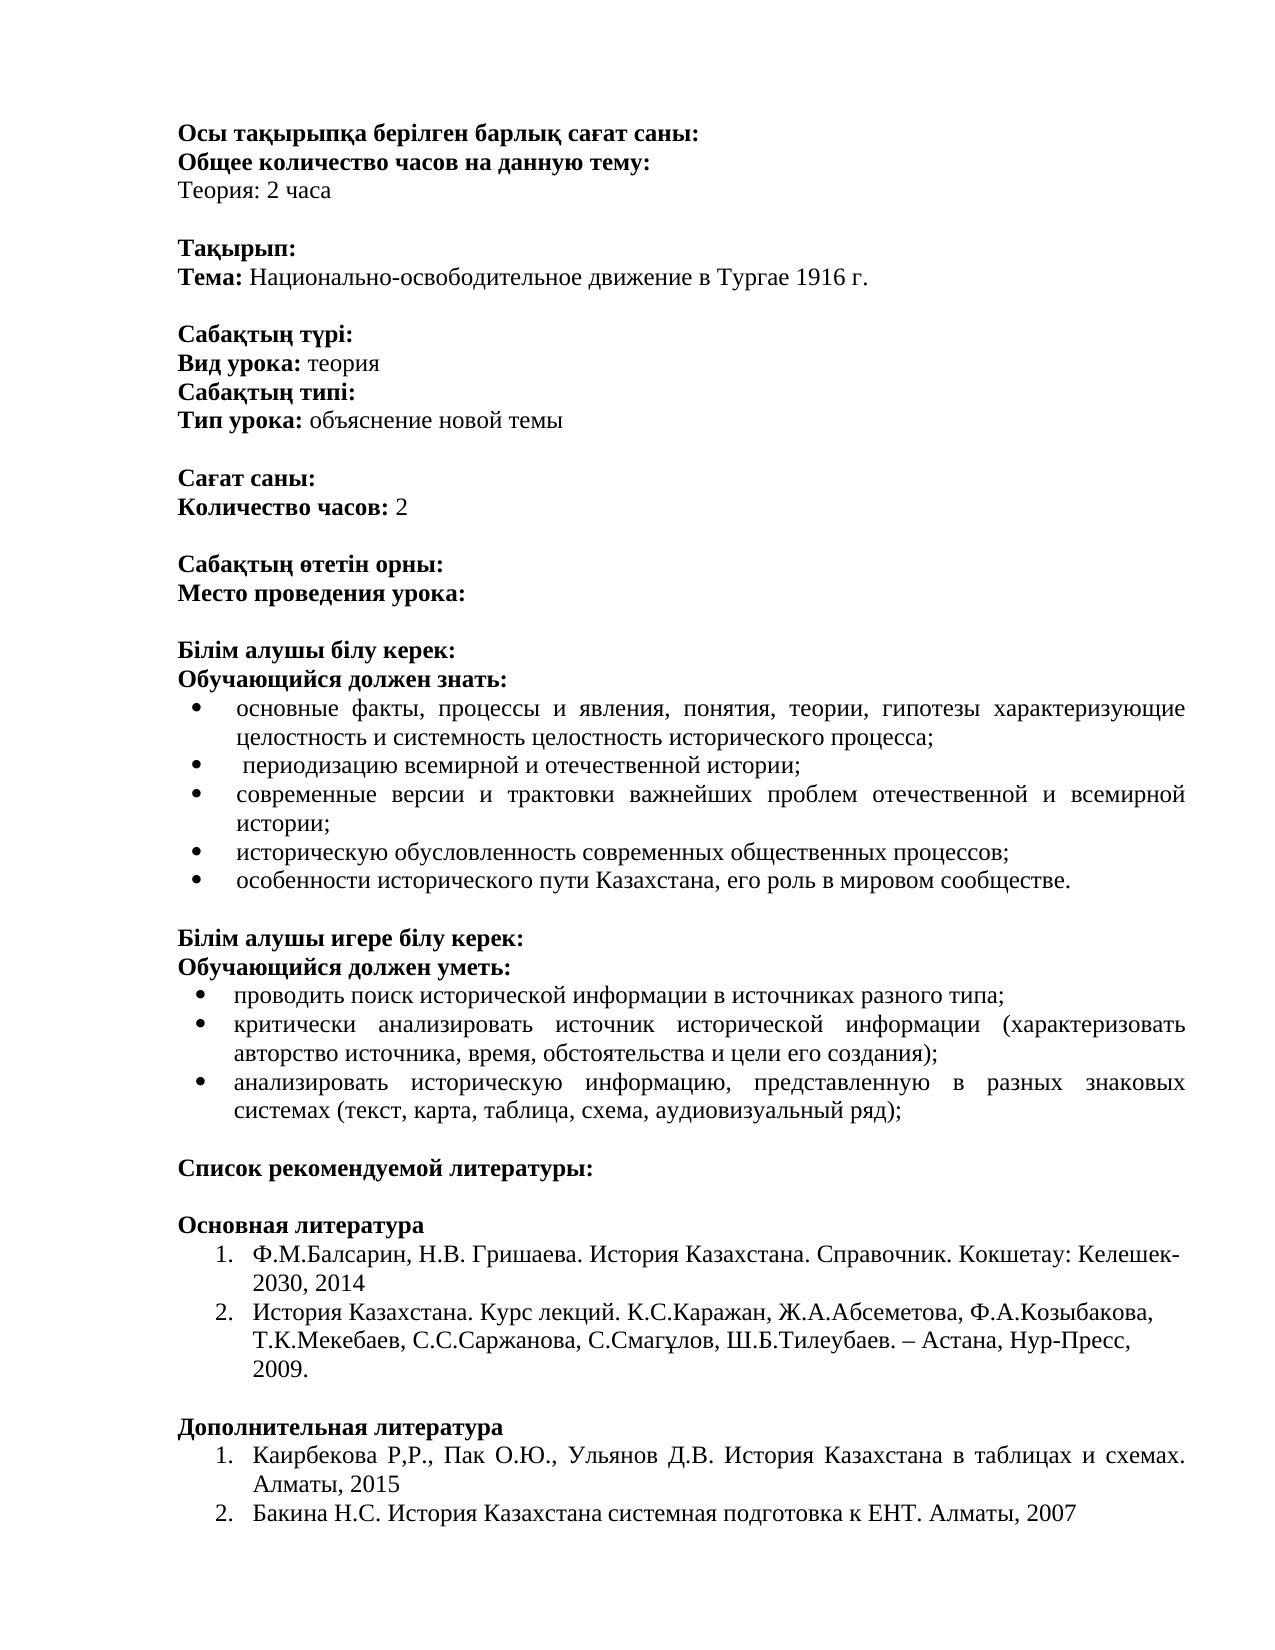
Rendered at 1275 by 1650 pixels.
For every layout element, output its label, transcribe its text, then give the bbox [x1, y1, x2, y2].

text Осы тақырыпқа берілген барлық сағат саны: [177, 118, 1186, 147]
text Тип урока: объяснение новой темы [177, 406, 1186, 434]
list критически анализировать источник исторической информации (характеризовать авторство источника, время, обстоятельства и цели его создания); [196, 1009, 1186, 1067]
text Сабақтың өтетін орны: [177, 549, 1186, 578]
text Обучающийся должен уметь: [177, 952, 1186, 981]
list анализировать историческую информацию, представленную в разных знаковых системах (текст, карта, таблица, схема, аудиовизуальный ряд); [196, 1067, 1186, 1124]
text Сабақтың типі: [177, 377, 1186, 406]
list Каирбекова Р,Р., Пак О.Ю., Ульянов Д.В. История Казахстана в таблицах и схемах. Алматы, 2015 [215, 1441, 1186, 1498]
text Дополнительная литература [177, 1412, 1186, 1441]
text Общее количество часов на данную тему: [177, 147, 1186, 176]
text Сағат саны: [177, 463, 1186, 492]
list основные факты, процессы и явления, понятия, теории, гипотезы характеризующие целостность и системность целостность исторического процесса; [192, 693, 1186, 751]
text Тема: Национально-освободительное движение в Тургае 1916 г. [177, 262, 1186, 291]
list современные версии и трактовки важнейших проблем отечественной и всемирной истории; [192, 779, 1186, 837]
text Обучающийся должен знать: [177, 664, 1186, 693]
list особенности исторического пути Казахстана, его роль в мировом сообществе. [192, 866, 1186, 894]
text Теория: 2 часа [177, 176, 1186, 204]
list Бакина Н.С. История Казахстана системная подготовка к ЕНТ. Алматы, 2007 [215, 1498, 1186, 1527]
subtitle Список рекомендуемой литературы: [177, 1153, 1186, 1182]
text Место проведения урока: [177, 578, 1186, 607]
list Ф.М.Балсарин, Н.В. Гришаева. История Казахстана. Справочник. Кокшетау: Келешек-2030, 2014 [215, 1239, 1186, 1297]
text Білім алушы игере білу керек: [177, 923, 1186, 952]
list История Казахстана. Курс лекций. К.С.Каражан, Ж.А.Абсеметова, Ф.А.Козыбакова, Т.К.Мекебаев, С.С.Саржанова, С.Смагұлов, Ш.Б.Тилеубаев. – Астана, Нур-Пресс, 2009. [215, 1297, 1186, 1383]
list проводить поиск исторической информации в источниках разного типа; [196, 981, 1186, 1009]
text Сабақтың түрі: [177, 319, 1186, 348]
text Количество часов: 2 [177, 492, 1186, 521]
text Тақырып: [177, 233, 1186, 262]
text Білім алушы білу керек: [177, 636, 1186, 664]
list историческую обусловленность современных общественных процессов; [192, 837, 1186, 866]
text Основная литература [177, 1211, 1186, 1239]
list периодизацию всемирной и отечественной истории; [192, 751, 1186, 779]
text Вид урока: теория [177, 348, 1186, 377]
